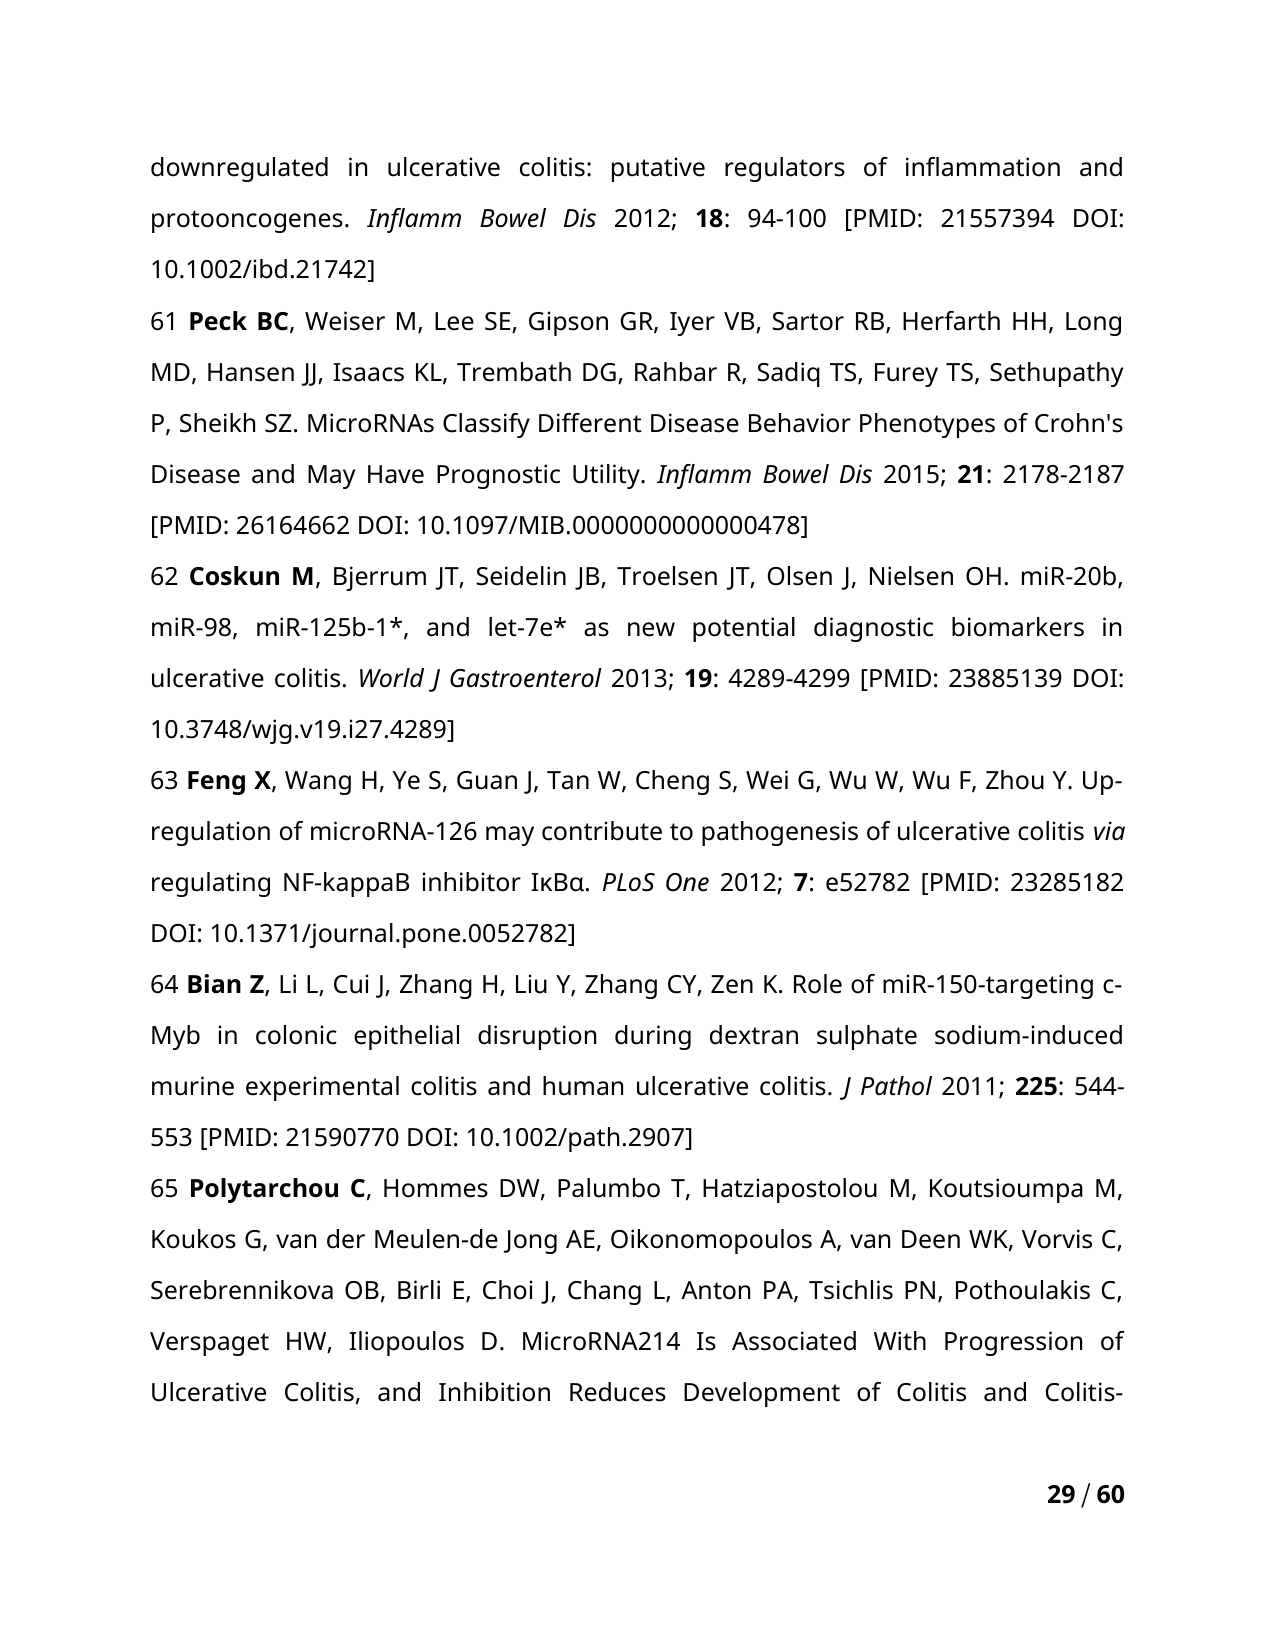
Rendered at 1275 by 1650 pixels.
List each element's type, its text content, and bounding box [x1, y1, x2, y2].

text 64 Bian Z, Li L, Cui J, Zhang H, Liu Y, Zhang CY, Zen K. Role of miR-150-targeting c-Myb in colonic epithelial disruption during dextran sulphate sodium-induced murine experimental colitis and human ulcerative colitis. J Pathol 2011; 225: 544-553 [PMID: 21590770 DOI: 10.1002/path.2907] [150, 967, 1125, 1154]
text 61 Peck BC, Weiser M, Lee SE, Gipson GR, Iyer VB, Sartor RB, Herfarth HH, Long MD, Hansen JJ, Isaacs KL, Trembath DG, Rahbar R, Sadiq TS, Furey TS, Sethupathy P, Sheikh SZ. MicroRNAs Classify Different Disease Behavior Phenotypes of Crohn's Disease and May Have Prognostic Utility. Inflamm Bowel Dis 2015; 21: 2178-2187 [PMID: 26164662 DOI: 10.1097/MIB.0000000000000478] [150, 303, 1125, 541]
text 63 Feng X, Wang H, Ye S, Guan J, Tan W, Cheng S, Wei G, Wu W, Wu F, Zhou Y. Up-regulation of microRNA-126 may contribute to pathogenesis of ulcerative colitis via regulating NF-kappaB inhibitor IκBα. PLoS One 2012; 7: e52782 [PMID: 23285182 DOI: 10.1371/journal.pone.0052782] [150, 762, 1125, 950]
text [150, 1171, 1125, 1409]
text 62 Coskun M, Bjerrum JT, Seidelin JB, Troelsen JT, Olsen J, Nielsen OH. miR-20b, miR-98, miR-125b-1*, and let-7e* as new potential diagnostic biomarkers in ulcerative colitis. World J Gastroenterol 2013; 19: 4289-4299 [PMID: 23885139 DOI: 10.3748/wjg.v19.i27.4289] [150, 558, 1125, 746]
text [150, 150, 1125, 286]
